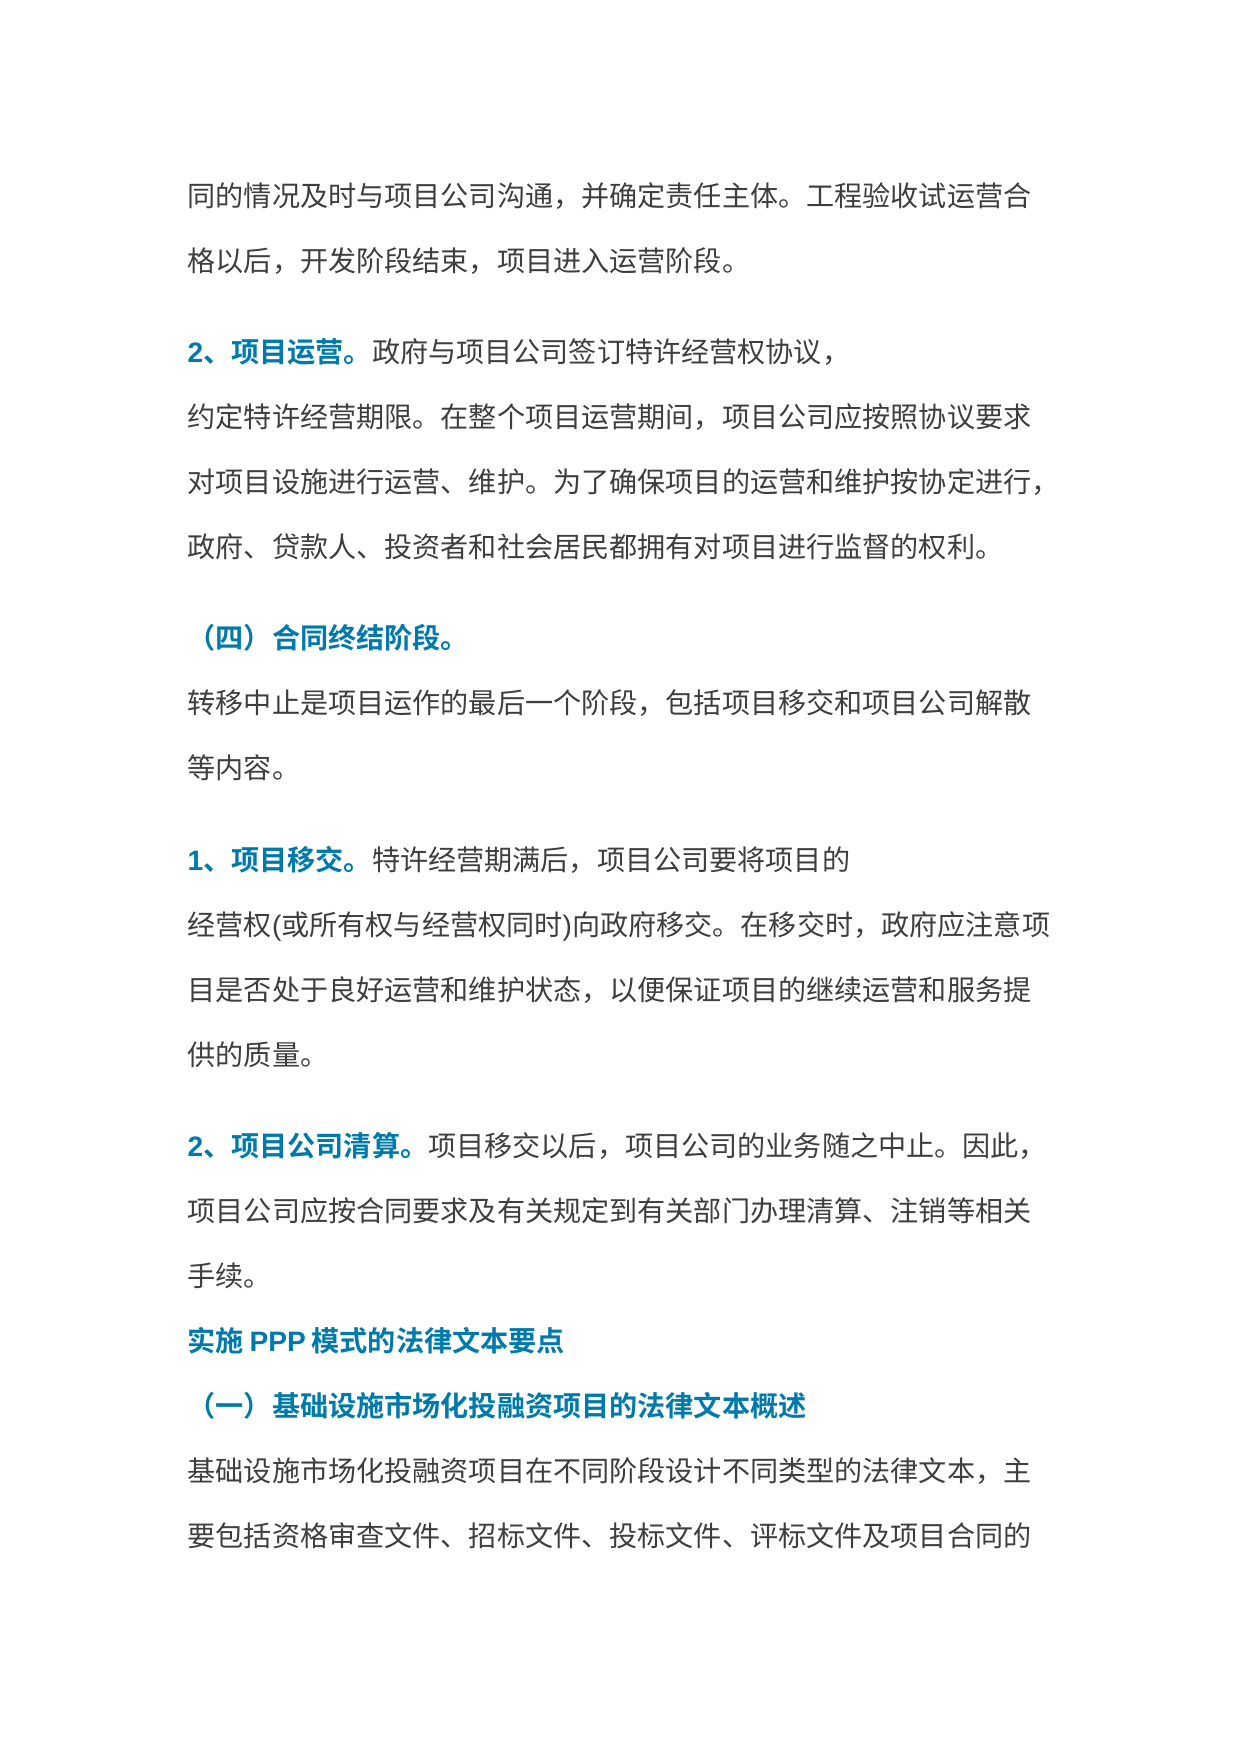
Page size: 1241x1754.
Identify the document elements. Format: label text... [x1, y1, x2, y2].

text 转移中止是项目运作的最后一个阶段，包括项目移交和项目公司解散等内容。 [187, 669, 1053, 799]
text （一）基础设施市场化投融资项目的法律文本概述 [187, 1372, 1053, 1437]
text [187, 1437, 1053, 1567]
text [187, 162, 1053, 292]
text （四）合同终结阶段。 [187, 604, 1053, 669]
text 经营权(或所有权与经营权同时)向政府移交。在移交时，政府应注意项目是否处于良好运营和维护状态，以便保证项目的继续运营和服务提供的质量。 [187, 890, 1053, 1085]
text 约定特许经营期限。在整个项目运营期间，项目公司应按照协议要求对项目设施进行运营、维护。为了确保项目的运营和维护按协定进行，政府、贷款人、投资者和社会居民都拥有对项目进行监督的权利。 [187, 383, 1053, 578]
text 2、项目公司清算。项目移交以后，项目公司的业务随之中止。因此，项目公司应按合同要求及有关规定到有关部门办理清算、注销等相关手续。 [187, 1112, 1053, 1307]
text 2、项目运营。政府与项目公司签订特许经营权协议， [187, 318, 1053, 383]
text 实施PPP模式的法律文本要点 [187, 1307, 1053, 1372]
text 1、项目移交。特许经营期满后，项目公司要将项目的 [187, 825, 1053, 890]
